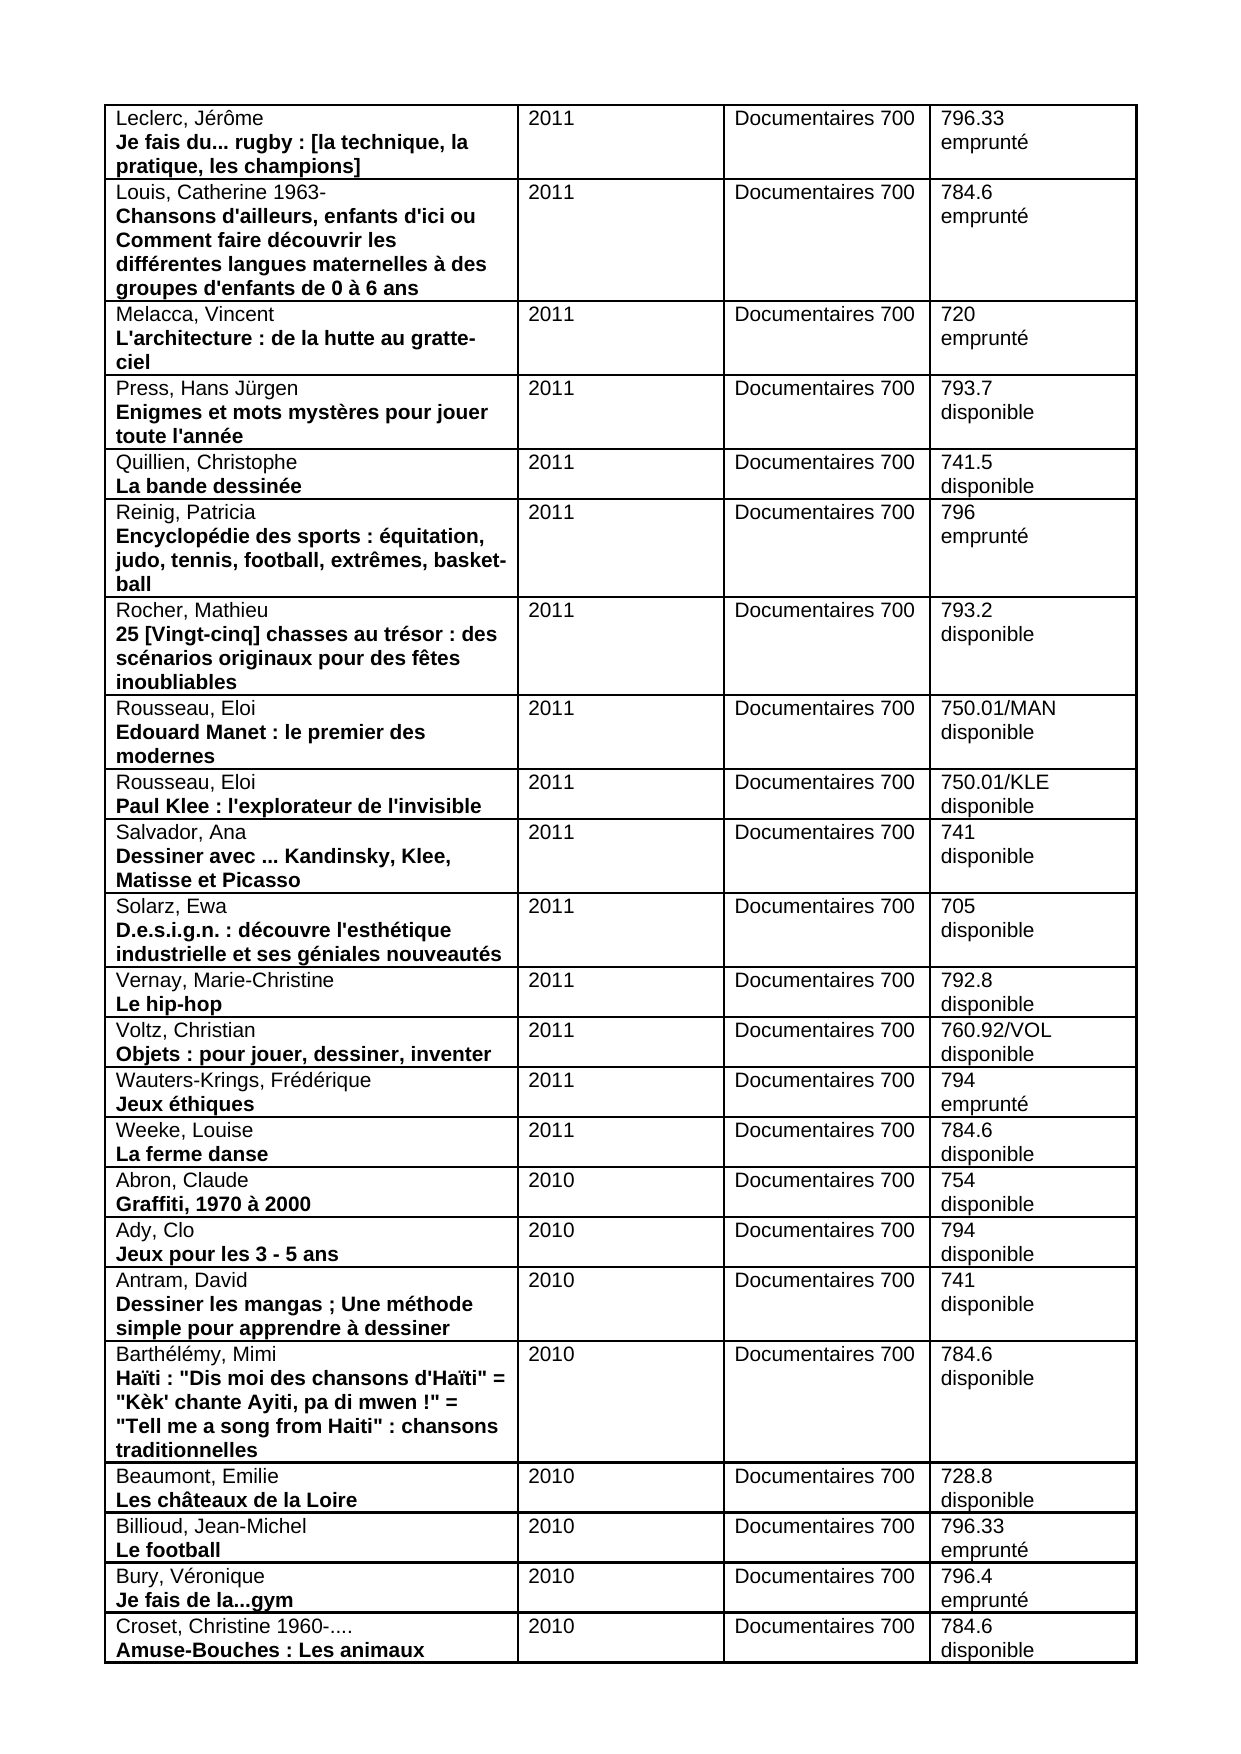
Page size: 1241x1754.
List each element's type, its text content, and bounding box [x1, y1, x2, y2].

table_cell Weeke, Louise La ferme danse [106, 1118, 517, 1166]
table_cell 2011 [519, 500, 723, 596]
table_cell 741 disponible [931, 820, 1135, 892]
table_cell Documentaires 700 [725, 450, 929, 498]
table_cell 760.92/VOL disponible [931, 1018, 1135, 1066]
table_cell 2011 [519, 770, 723, 818]
table_cell 2010 [519, 1514, 723, 1561]
table_cell Documentaires 700 [725, 820, 929, 892]
table_cell Reinig, Patricia Encyclopédie des sports : équitation, judo, tennis, football, extrêmes, basket-ball [106, 500, 517, 596]
table_cell Documentaires 700 [725, 180, 929, 300]
table_cell 793.7 disponible [931, 376, 1135, 448]
table_cell 796 emprunté [931, 500, 1135, 596]
table_cell Documentaires 700 [725, 1118, 929, 1166]
table_cell 2010 [519, 1218, 723, 1266]
table_cell Documentaires 700 [725, 968, 929, 1016]
table_cell Press, Hans Jürgen Enigmes et mots mystères pour jouer toute l'année [106, 376, 517, 448]
table_cell Documentaires 700 [725, 376, 929, 448]
table_cell Beaumont, Emilie Les châteaux de la Loire [106, 1464, 517, 1511]
table_cell Voltz, Christian Objets : pour jouer, dessiner, inventer [106, 1018, 517, 1066]
table_cell 2011 [519, 894, 723, 966]
table_cell 2010 [519, 1342, 723, 1461]
table_cell 2011 [519, 1118, 723, 1166]
table_cell 794 emprunté [931, 1068, 1135, 1116]
table_cell 2011 [519, 1018, 723, 1066]
table_cell 2011 [519, 180, 723, 300]
table_cell 796.4 emprunté [931, 1564, 1135, 1611]
table_cell Abron, Claude Graffiti, 1970 à 2000 [106, 1168, 517, 1216]
table_cell 792.8 disponible [931, 968, 1135, 1016]
table_cell 784.6 disponible [931, 1614, 1135, 1661]
table_cell Documentaires 700 [725, 1342, 929, 1461]
table_cell 796.33 emprunté [931, 1514, 1135, 1561]
table_cell Rousseau, Eloi Edouard Manet : le premier des modernes [106, 696, 517, 768]
table_cell Billioud, Jean-Michel Le football [106, 1514, 517, 1561]
table_cell 741.5 disponible [931, 450, 1135, 498]
table_cell 2010 [519, 1168, 723, 1216]
table_cell Wauters-Krings, Frédérique Jeux éthiques [106, 1068, 517, 1116]
table_cell Solarz, Ewa D.e.s.i.g.n. : découvre l'esthétique industrielle et ses géniales nouveautés [106, 894, 517, 966]
table_cell Documentaires 700 [725, 1464, 929, 1511]
table_cell 2011 [519, 968, 723, 1016]
table_cell 2010 [519, 1614, 723, 1661]
table_cell 754 disponible [931, 1168, 1135, 1216]
table_cell 2011 [519, 820, 723, 892]
table_cell 728.8 disponible [931, 1464, 1135, 1511]
table_cell 784.6 disponible [931, 1342, 1135, 1461]
table_cell Documentaires 700 [725, 106, 929, 178]
table_cell 2011 [519, 376, 723, 448]
table_cell Documentaires 700 [725, 1514, 929, 1561]
table_cell Louis, Catherine 1963- Chansons d'ailleurs, enfants d'ici ou Comment faire découvrir les différentes langues maternelles à des groupes d'enfants de 0 à 6 ans [106, 180, 517, 300]
table_cell 750.01/MAN disponible [931, 696, 1135, 768]
table_cell Antram, David Dessiner les mangas ; Une méthode simple pour apprendre à dessiner [106, 1268, 517, 1339]
table_cell 2010 [519, 1464, 723, 1511]
table_cell 741 disponible [931, 1268, 1135, 1339]
table_cell 720 emprunté [931, 302, 1135, 374]
table_cell 793.2 disponible [931, 598, 1135, 694]
table_cell Documentaires 700 [725, 1268, 929, 1339]
table_cell 705 disponible [931, 894, 1135, 966]
table_cell Documentaires 700 [725, 500, 929, 596]
table_cell Salvador, Ana Dessiner avec ... Kandinsky, Klee, Matisse et Picasso [106, 820, 517, 892]
table_cell Quillien, Christophe La bande dessinée [106, 450, 517, 498]
table_cell Documentaires 700 [725, 696, 929, 768]
table_cell 794 disponible [931, 1218, 1135, 1266]
table_cell Documentaires 700 [725, 770, 929, 818]
table_cell 2011 [519, 598, 723, 694]
table_cell Vernay, Marie-Christine Le hip-hop [106, 968, 517, 1016]
table_cell Croset, Christine 1960-.... Amuse-Bouches : Les animaux [106, 1614, 517, 1661]
table_cell Documentaires 700 [725, 1068, 929, 1116]
table_cell Documentaires 700 [725, 1614, 929, 1661]
table_cell Documentaires 700 [725, 598, 929, 694]
table_cell Melacca, Vincent L'architecture : de la hutte au gratte-ciel [106, 302, 517, 374]
table_cell Documentaires 700 [725, 1168, 929, 1216]
table_cell Documentaires 700 [725, 302, 929, 374]
table_cell 2011 [519, 1068, 723, 1116]
table_cell Rousseau, Eloi Paul Klee : l'explorateur de l'invisible [106, 770, 517, 818]
table_cell Documentaires 700 [725, 894, 929, 966]
table_cell Bury, Véronique Je fais de la...gym [106, 1564, 517, 1611]
table_cell 2011 [519, 302, 723, 374]
table_cell Documentaires 700 [725, 1564, 929, 1611]
table_cell Documentaires 700 [725, 1218, 929, 1266]
table_cell 2011 [519, 106, 723, 178]
table_cell Documentaires 700 [725, 1018, 929, 1066]
table_cell 2010 [519, 1564, 723, 1611]
table_cell 750.01/KLE disponible [931, 770, 1135, 818]
table_cell Rocher, Mathieu 25 [Vingt-cinq] chasses au trésor : des scénarios originaux pour des fêtes inoubliables [106, 598, 517, 694]
table_cell 2011 [519, 450, 723, 498]
table_cell 2011 [519, 696, 723, 768]
table_cell 796.33 emprunté [931, 106, 1135, 178]
table_cell Leclerc, Jérôme Je fais du... rugby : [la technique, la pratique, les champions] [106, 106, 517, 178]
table_cell 2010 [519, 1268, 723, 1339]
table_cell 784.6 disponible [931, 1118, 1135, 1166]
table_cell 784.6 emprunté [931, 180, 1135, 300]
table_cell Ady, Clo Jeux pour les 3 - 5 ans [106, 1218, 517, 1266]
table_cell Barthélémy, Mimi Haïti : "Dis moi des chansons d'Haïti" = "Kèk' chante Ayiti, pa di mwen !" = "Tell me a song from Haiti" : chansons traditionnelles [106, 1342, 517, 1461]
